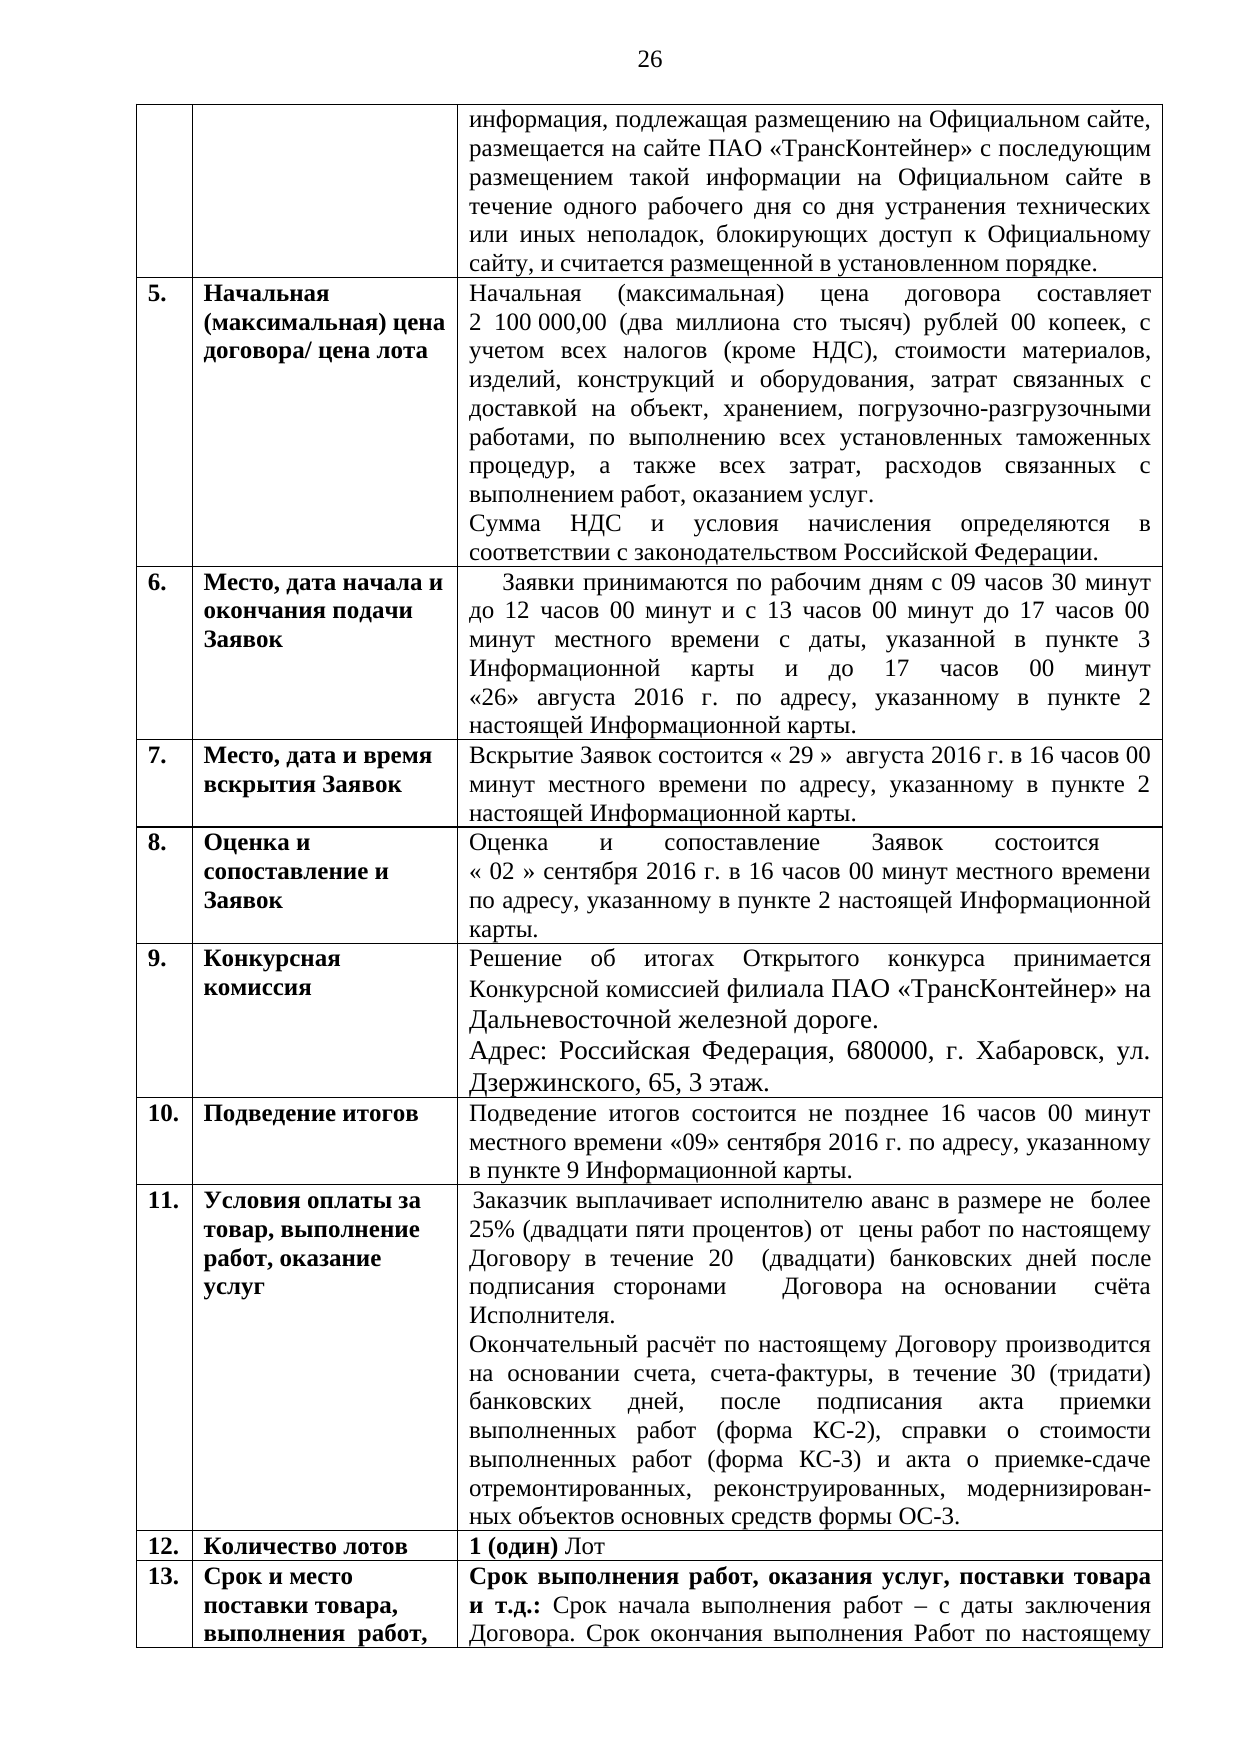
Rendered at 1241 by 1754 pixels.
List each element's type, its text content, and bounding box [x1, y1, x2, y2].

table_cell 13. [137, 1561, 192, 1647]
table_cell Оценка и сопоставление и Заявок [193, 828, 457, 942]
table_cell Вскрытие Заявок состоится « 29 » августа 2016 г. в 16 часов 00 минут местного времени по адресу, указанному в пункте 2 настоящей Информационной карты. [458, 740, 1162, 826]
table_cell Начальная (максимальная) цена договора/ цена лота [193, 278, 457, 566]
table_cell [458, 1561, 1162, 1647]
table_cell Условия оплаты за товар, выполнение работ, оказание услуг [193, 1185, 457, 1530]
table_cell 10. [137, 1098, 192, 1184]
table_cell 7. [137, 740, 192, 826]
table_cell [193, 1561, 457, 1647]
table_cell Оценка и сопоставление Заявок состоится « 02 » сентября 2016 г. в 16 часов 00 минут местного времени по адресу, указанному в пункте 2 настоящей Информационной карты. [458, 828, 1162, 942]
table_cell Подведение итогов состоится не позднее 16 часов 00 минут местного времени «09» сентября 2016 г. по адресу, указанному в пункте 9 Информационной карты. [458, 1098, 1162, 1184]
table_cell 6. [137, 567, 192, 739]
table_cell Заказчик выплачивает исполнителю аванс в размере не более 25% (двадцати пяти процентов) от цены работ по настоящему Договору в течение 20 (двадцати) банковских дней после подписания сторонами Договора на основании счёта Исполнителя. Окончательный расчёт по настоящему Договору производится на основании счета, счета-фактуры, в течение 30 (тридати) банковских дней, после подписания акта приемки выполненных работ (форма КС-2), справки о стоимости выполненных работ (форма КС-3) и акта о приемке-сдаче отремонтированных, реконструированных, модернизирован-ных объектов основных средств формы ОС-3. [458, 1185, 1162, 1530]
table_cell Подведение итогов [193, 1098, 457, 1184]
table_cell Заявки принимаются по рабочим дням с 09 часов 30 минут до 12 часов 00 минут и с 13 часов 00 минут до 17 часов 00 минут местного времени с даты, указанной в пункте 3 Информационной карты и до 17 часов 00 минут «26» августа 2016 г. по адресу, указанному в пункте 2 настоящей Информационной карты. [458, 567, 1162, 739]
table_cell Место, дата и время вскрытия Заявок [193, 740, 457, 826]
table_cell Решение об итогах Открытого конкурса принимается Конкурсной комиссией филиала ПАО «ТрансКонтейнер» на Дальневосточной железной дороге. Адрес: Российская Федерация, 680000, г. Хабаровск, ул. Дзержинского, 65, 3 этаж. [458, 944, 1162, 1097]
table_cell 8. [137, 828, 192, 942]
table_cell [193, 105, 457, 277]
table_cell Количество лотов [193, 1531, 457, 1560]
table_cell Конкурсная комиссия [193, 944, 457, 1097]
table_cell 5. [137, 278, 192, 566]
table_cell 1 (один) Лот [458, 1531, 1162, 1560]
table_cell 4. [137, 105, 192, 277]
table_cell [458, 105, 1162, 277]
table_cell Место, дата начала и окончания подачи Заявок [193, 567, 457, 739]
table_cell Начальная (максимальная) цена договора составляет 2 100 000,00 (два миллиона сто тысяч) рублей 00 копеек, с учетом всех налогов (кроме НДС), стоимости материалов, изделий, конструкций и оборудования, затрат связанных с доставкой на объект, хранением, погрузочно-разгрузочными работами, по выполнению всех установленных таможенных процедур, а также всех затрат, расходов связанных с выполнением работ, оказанием услуг. Сумма НДС и условия начисления определяются в соответствии с законодательством Российской Федерации. [458, 278, 1162, 566]
table_cell 9. [137, 944, 192, 1097]
table_cell 11. [137, 1185, 192, 1530]
table_cell 12. [137, 1531, 192, 1560]
